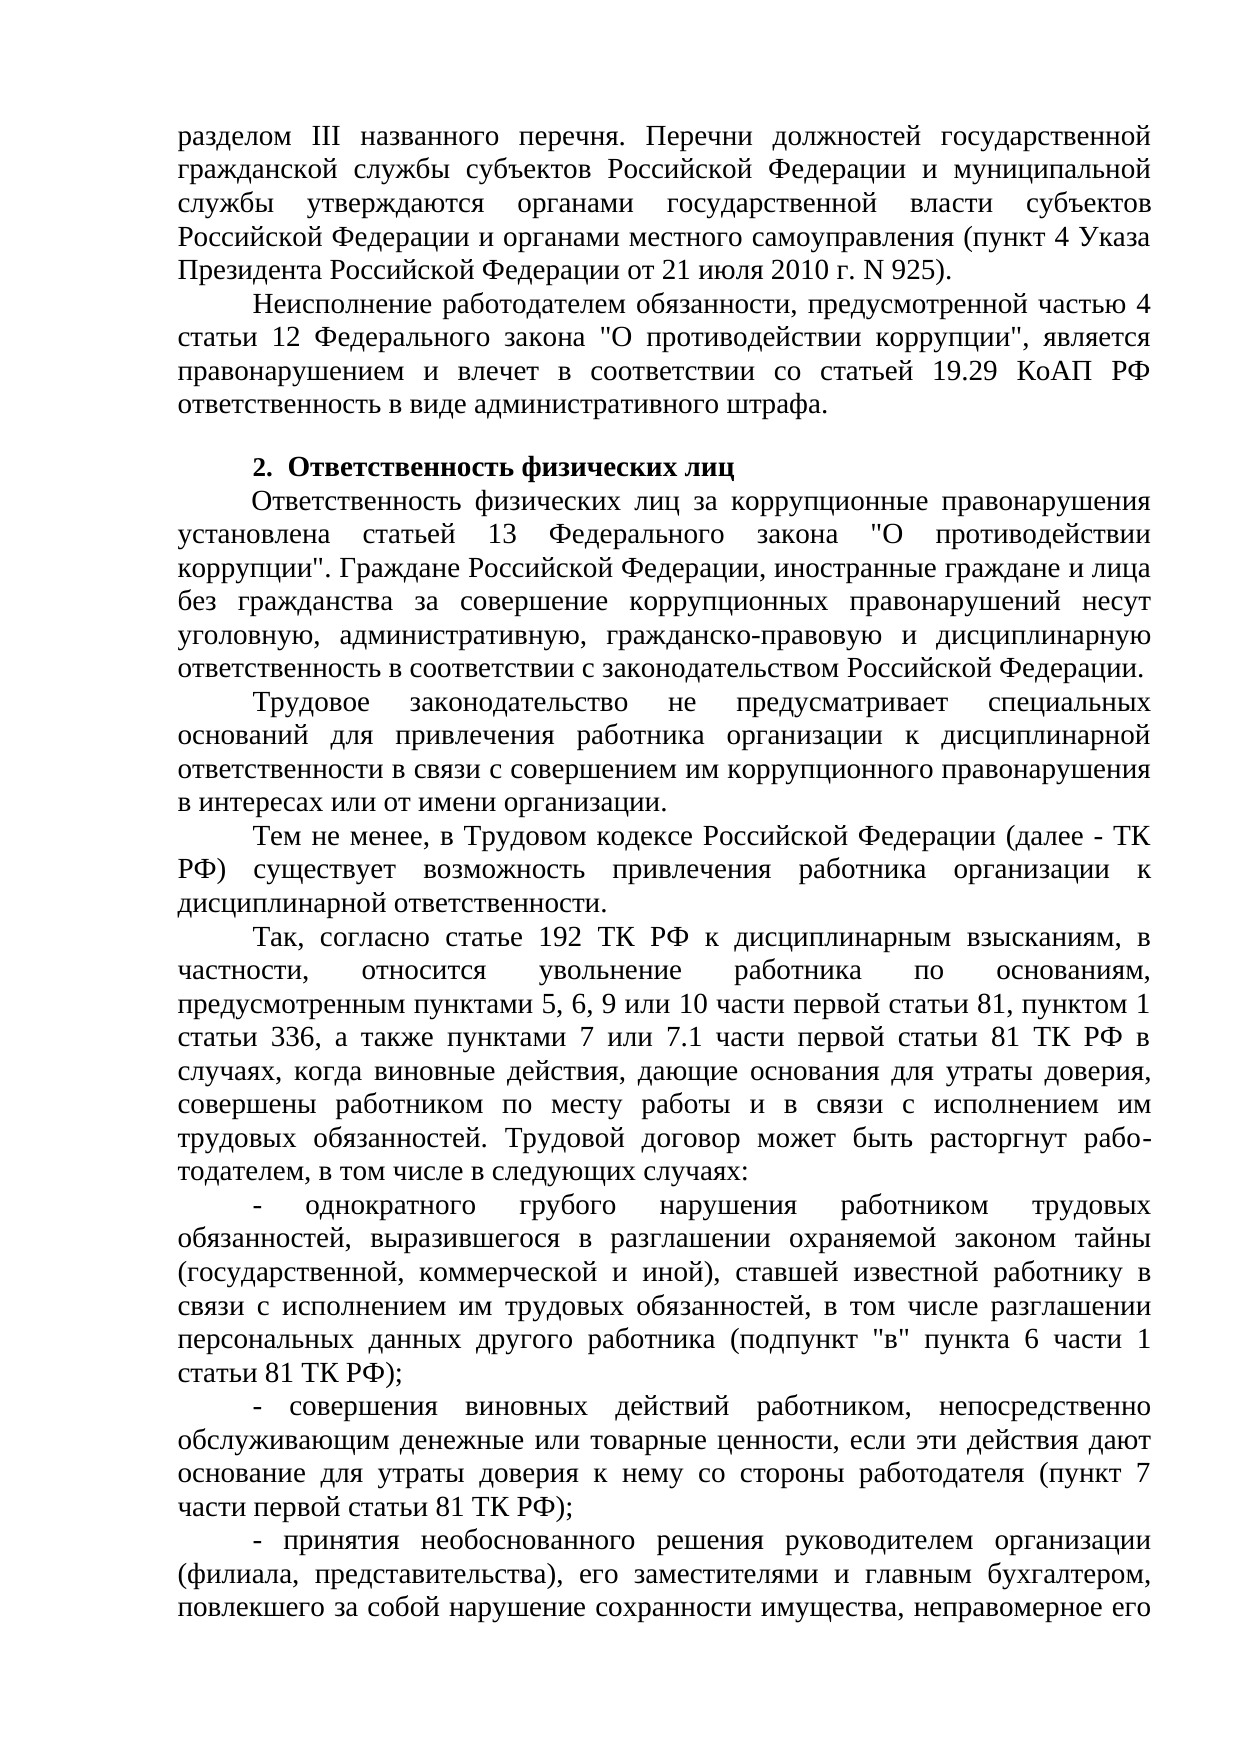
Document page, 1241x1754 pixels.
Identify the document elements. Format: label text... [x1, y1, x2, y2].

text Трудовое законодательство не предусматривает специальных оснований для привлечения работника организации к дисциплинарной ответственности в связи с совершением им коррупционного правонарушения в интересах или от имени организации. [177, 684, 1152, 818]
text Неисполнение работодателем обязанности, предусмотренной частью 4 статьи 12 Федерального закона "О противодействии коррупции", является правонарушением и влечет в соответствии со статьей 19.29 КоАП РФ ответственность в виде административного штрафа. [177, 286, 1152, 420]
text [177, 118, 1152, 286]
text Ответственность физических лиц за коррупционные правонарушения установлена статьей 13 Федерального закона "О противодействии коррупции". Граждане Российской Федерации, иностранные граждане и лица без гражданства за совершение коррупционных правонарушений несут уголовную, административную, гражданско-правовую и дисциплинарную ответственность в соответствии с законодательством Российской Федерации. [177, 483, 1152, 684]
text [177, 1522, 1152, 1623]
text Так, согласно статье 192 ТК РФ к дисциплинарным взысканиям, в частности, относится увольнение работника по основаниям, предусмотренным пунктами 5, 6, 9 или 10 части первой статьи 81, пунктом 1 статьи 336, а также пунктами 7 или 7.1 части первой статьи 81 ТК РФ в случаях, когда виновные действия, дающие основания для утраты доверия, совершены работником по месту работы и в связи с исполнением им трудовых обязанностей. Трудовой договор может быть расторгнут работодателем, в том числе в следующих случаях: [177, 919, 1152, 1187]
list Ответственность физических лиц [177, 449, 1152, 483]
text - однократного грубого нарушения работником трудовых обязанностей, выразившегося в разглашении охраняемой законом тайны (государственной, коммерческой и иной), ставшей известной работнику в связи с исполнением им трудовых обязанностей, в том числе разглашении персональных данных другого работника (подпункт "в" пункта 6 части 1 статьи 81 ТК РФ); [177, 1187, 1152, 1388]
text Тем не менее, в Трудовом кодексе Российской Федерации (далее - ТК РФ) существует возможность привлечения работника организации к дисциплинарной ответственности. [177, 818, 1152, 919]
text - совершения виновных действий работником, непосредственно обслуживающим денежные или товарные ценности, если эти действия дают основание для утраты доверия к нему со стороны работодателя (пункт 7 части первой статьи 81 ТК РФ); [177, 1388, 1152, 1522]
